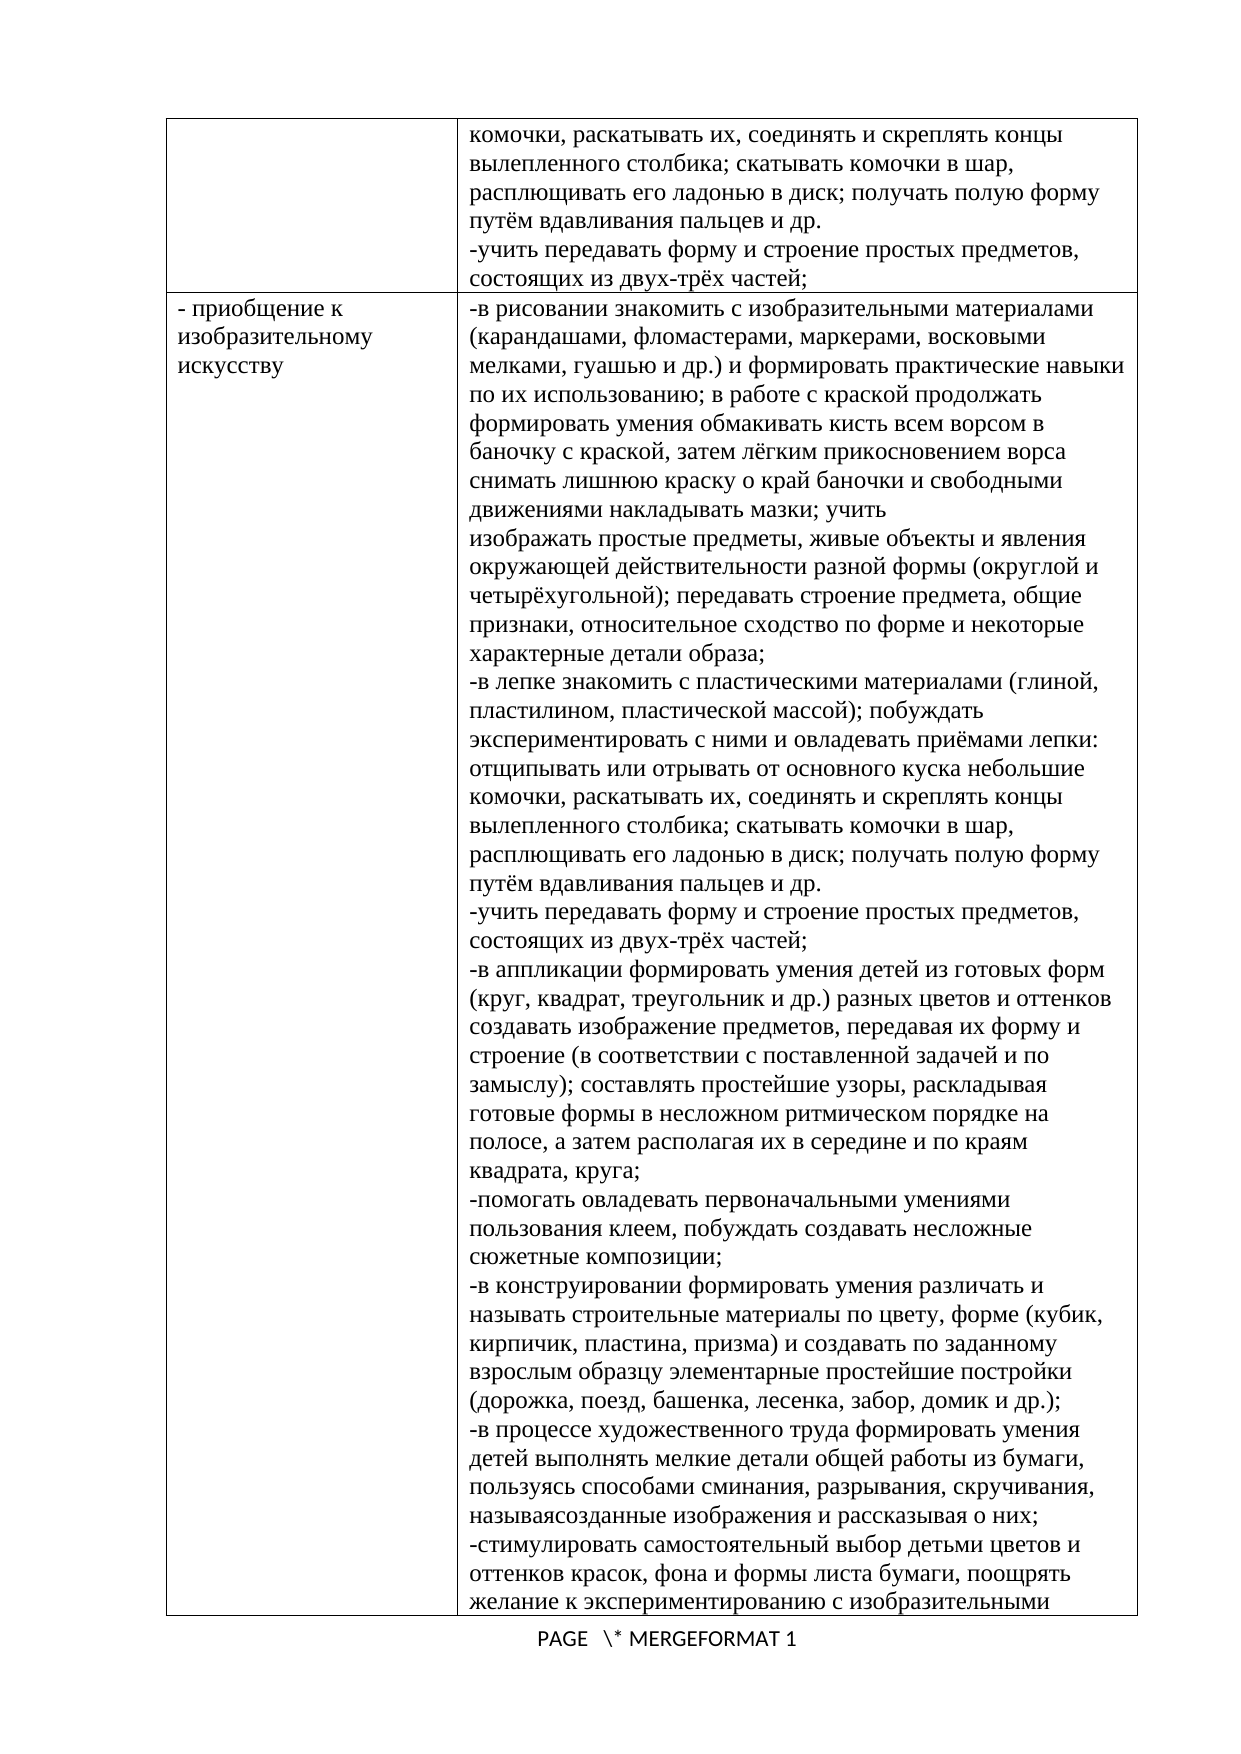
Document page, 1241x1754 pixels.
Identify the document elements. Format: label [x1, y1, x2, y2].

table_cell [458, 119, 1137, 292]
table_cell [458, 293, 1137, 1615]
table_cell [167, 293, 457, 1615]
table_cell [167, 119, 457, 292]
